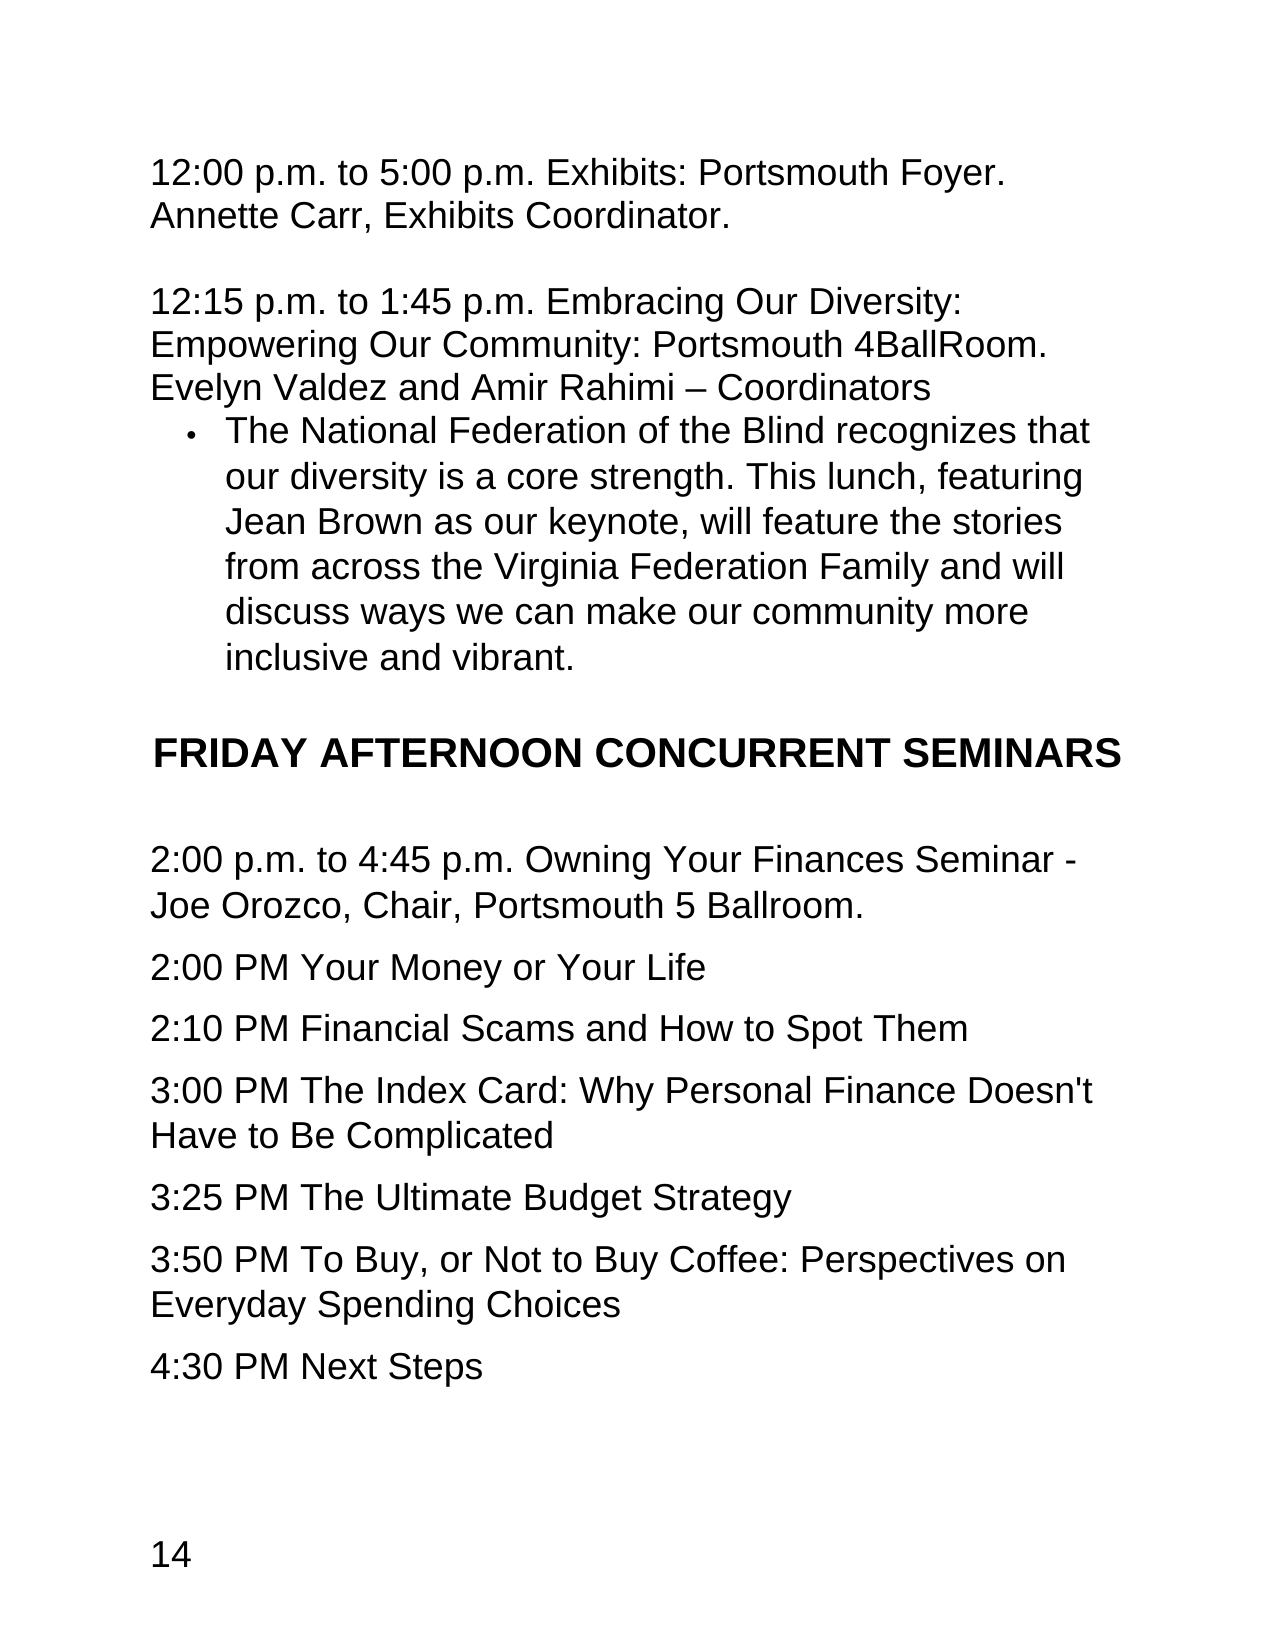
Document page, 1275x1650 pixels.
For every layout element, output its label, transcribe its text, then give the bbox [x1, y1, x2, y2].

text 3:25 PM The Ultimate Budget Strategy [150, 1176, 1125, 1219]
list The National Federation of the Blind recognizes that our diversity is a core strength. This lunch, featuring Jean Brown as our keynote, will feature the stories from across the Virginia Federation Family and will discuss ways we can make our community more inclusive and vibrant. [187, 409, 1125, 678]
text 2:10 PM Financial Scams and How to Spot Them [150, 1007, 1125, 1050]
text 2:00 p.m. to 4:45 p.m. Owning Your Finances Seminar - Joe Orozco, Chair, Portsmouth 5 Ballroom. [150, 838, 1125, 926]
text 3:00 PM The Index Card: Why Personal Finance Doesn't Have to Be Complicated [150, 1068, 1125, 1157]
text 4:30 PM Next Steps [150, 1344, 1125, 1388]
subtitle Friday Afternoon Concurrent Seminars [150, 728, 1125, 776]
text 12:00 p.m. to 5:00 p.m. Exhibits: Portsmouth Foyer. Annette Carr, Exhibits Coordinator. [150, 150, 1125, 236]
text 2:00 PM Your Money or Your Life [150, 945, 1125, 988]
text 12:15 p.m. to 1:45 p.m. Embracing Our Diversity: Empowering Our Community: Portsmouth 4BallRoom. Evelyn Valdez and Amir Rahimi – Coordinators [150, 279, 1125, 409]
text 3:50 PM To Buy, or Not to Buy Coffee: Perspectives on Everyday Spending Choices [150, 1237, 1125, 1326]
